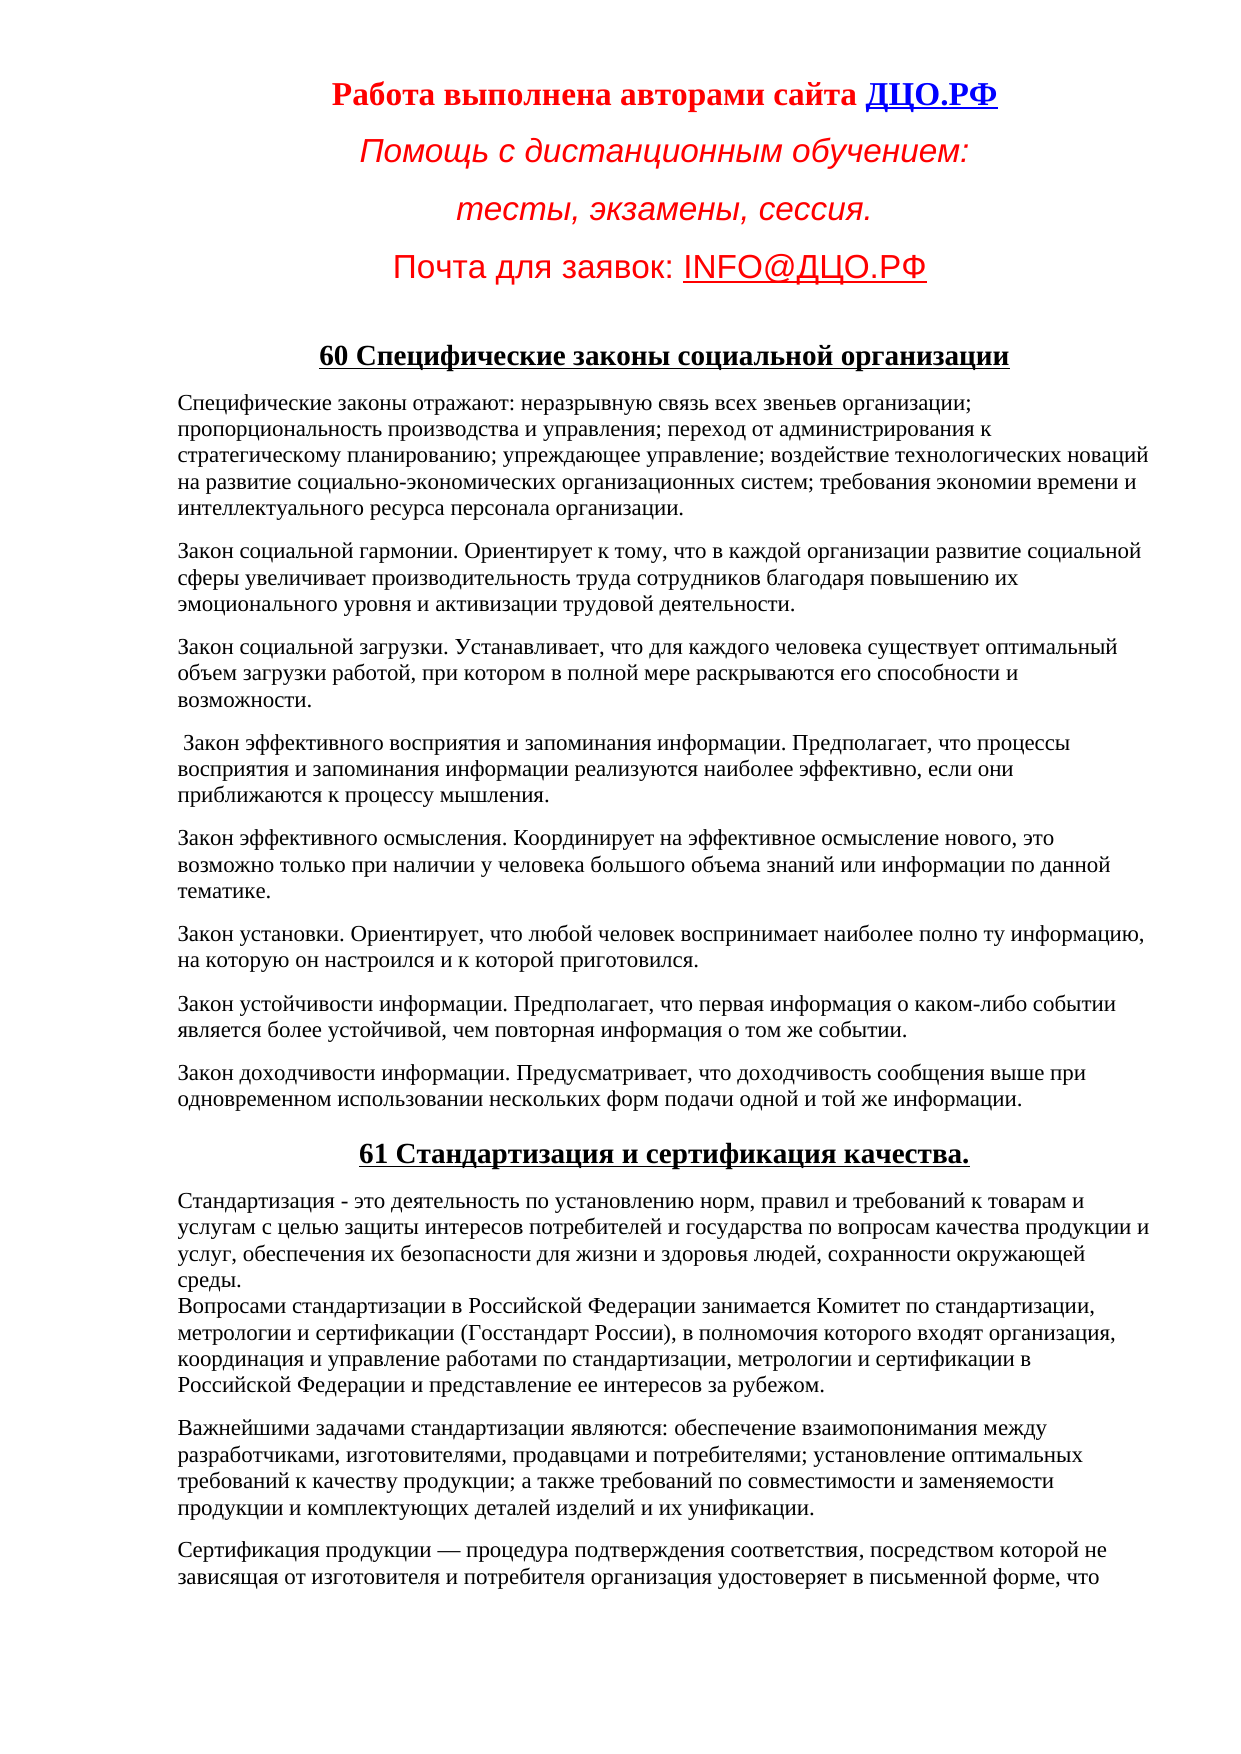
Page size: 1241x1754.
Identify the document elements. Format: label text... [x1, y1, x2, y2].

text Стандартизация - это деятельность по установлению норм, правил и требований к товарам и услугам с целью защиты интересов потребителей и государства по вопросам качества продукции и услуг, обеспечения их безопасности для жизни и здоровья людей, сохранности окружающей среды. Вопросами стандартизации в Российской Федерации занимается Комитет по стандартизации, метрологии и сертификации (Госстандарт России), в полномочия которого входят организация, координация и управление работами по стандартизации, метрологии и сертификации в Российской Федерации и представление ее интересов за рубежом. [177, 1187, 1152, 1398]
text Закон эффективного осмысления. Координирует на эффективное осмысление нового, это возможно только при наличии у человека большого объема знаний или информации по данной тематике. [177, 824, 1152, 903]
text Закон устойчивости информации. Предполагает, что первая информация о каком-либо событии является более устойчивой, чем повторная информация о том же событии. [177, 989, 1152, 1042]
text Закон установки. Ориентирует, что любой человек воспринимает наиболее полно ту информацию, на которую он настроился и к которой приготовился. [177, 920, 1152, 973]
text Закон социальной загрузки. Устанавливает, что для каждого человека существует оптимальный объем загрузки работой, при котором в полной мере раскрываются его способности и возможности. [177, 633, 1152, 712]
text Закон доходчивости информации. Предусматривает, что доходчивость сообщения выше при одновременном использовании нескольких форм подачи одной и той же информации. [177, 1059, 1152, 1112]
text Важнейшими задачами стандартизации являются: обеспечение взаимопонимания между разработчиками, изготовителями, продавцами и потребителями; установление оптимальных требований к качеству продукции; а также требований по совместимости и заменяемости продукции и комплектующих деталей изделий и их унификации. [177, 1414, 1152, 1520]
text Специфические законы отражают: неразрывную связь всех звеньев организации; пропорциональность производства и управления; переход от администрирования к стратегическому планированию; упреждающее управление; воздействие технологических новаций на развитие социально-экономических организационных систем; требования экономии времени и интеллектуального ресурса персонала организации. [177, 389, 1152, 521]
subtitle 60 Специфические законы социальной организации [177, 338, 1152, 372]
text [177, 1537, 1152, 1589]
subtitle 61 Стандартизация и сертификация качества. [177, 1137, 1152, 1170]
text Закон социальной гармонии. Ориентирует к тому, что в каждой организации развитие социальной сферы увеличивает производительность труда сотрудников благодаря повышению их эмоционального уровня и активизации трудовой деятельности. [177, 537, 1152, 616]
text Закон эффективного восприятия и запоминания информации. Предполагает, что процессы восприятия и запоминания информации реализуются наиболее эффективно, если они приближаются к процессу мышления. [177, 729, 1152, 808]
